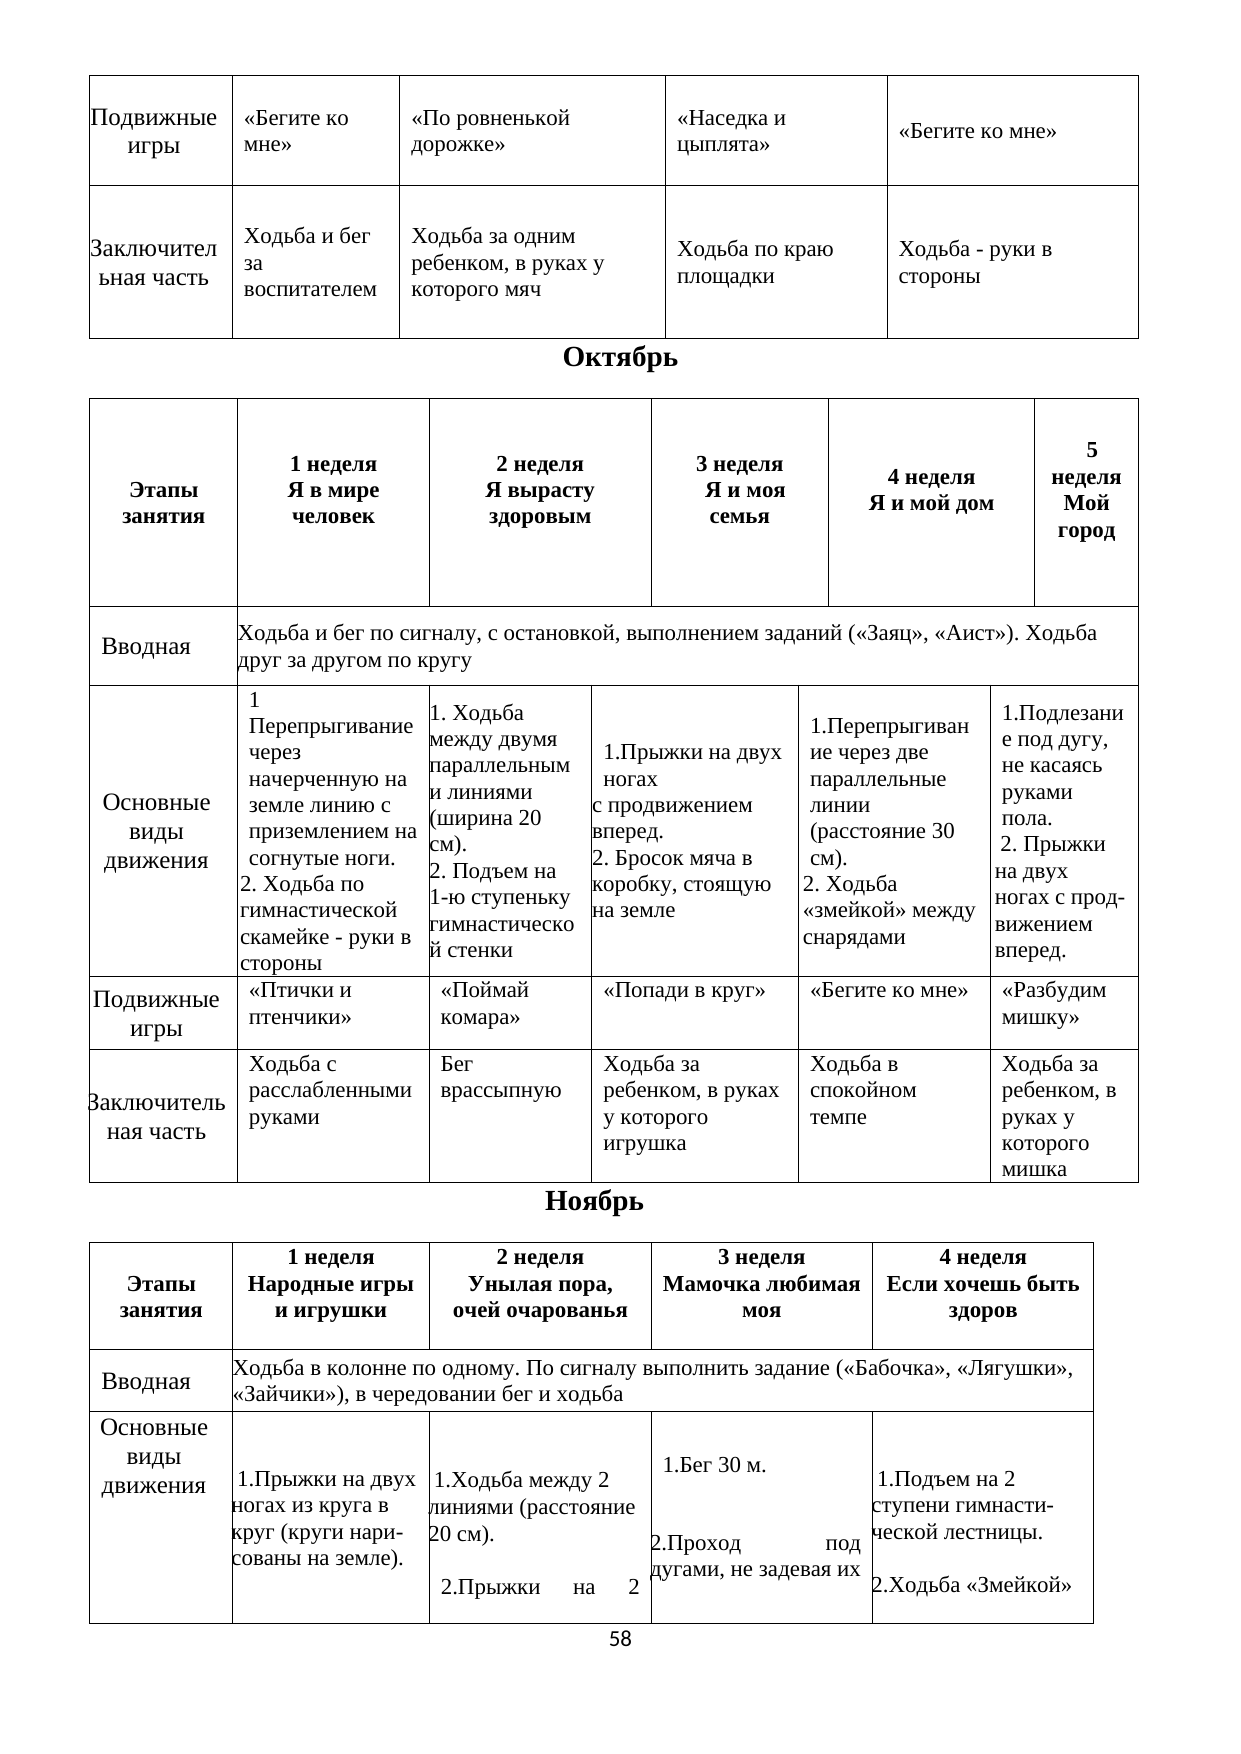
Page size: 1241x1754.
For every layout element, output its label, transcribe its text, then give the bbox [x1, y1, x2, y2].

table_cell Ходьба в спокойном темпе [799, 1050, 990, 1182]
table_cell Подвижные игры [90, 76, 232, 185]
table_cell 1. Ходьба между двумя параллельными линиями (ширина 20 см). 2. Подъем на 1-ю ступеньку гимнастической стенки [430, 686, 591, 976]
table_header Этапы занятия [90, 1243, 232, 1349]
table_cell 1.Перепрыгивание через две параллельные линии (расстояние 30 см). 2. Ходьба «змейкой» между снарядами [799, 686, 990, 976]
table_cell Ходьба и бег за воспитателем [233, 186, 399, 338]
table_header 1 неделя Народные игры и игрушки [233, 1243, 429, 1349]
table_cell «Наседка и цыплята» [666, 76, 887, 185]
table_header 2 неделя Унылая пора, очей очарованья [430, 1243, 651, 1349]
table_cell Вводная [90, 607, 237, 684]
table_cell Бег врассыпную [430, 1050, 591, 1182]
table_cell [873, 1412, 1093, 1623]
table_cell Ходьба - руки в стороны [888, 186, 1138, 338]
table_cell 1 Перепрыгивание через начерченную на земле линию с приземлением на согнутые ноги. 2. Ходьба по гимнастической скамейке - руки в стороны [238, 686, 429, 976]
table_cell Ходьба за одним ребенком, в руках у которого мяч [400, 186, 665, 338]
text Ноябрь [75, 1183, 1165, 1216]
table_cell Ходьба за ребенком, в руках у которого игрушка [592, 1050, 798, 1182]
table_header 3 неделя Мамочка любимая моя [652, 1243, 872, 1349]
table_cell «Бегите ко мне» [233, 76, 399, 185]
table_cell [233, 1412, 429, 1623]
table_cell «Попади в круг» [592, 977, 798, 1049]
table_header 1 неделя Я в мире человек [238, 399, 429, 606]
table_cell Ходьба с расслабленными руками [238, 1050, 429, 1182]
table_cell «Разбудим мишку» [991, 977, 1138, 1049]
table_cell «Поймай комара» [430, 977, 591, 1049]
table_header 4 неделя Я и мой дом [829, 399, 1034, 606]
table_header 5 неделя Мой город [1035, 399, 1138, 606]
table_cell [90, 1412, 232, 1623]
table_header 3 неделя Я и моя семья [652, 399, 828, 606]
table_cell Ходьба в колонне по одному. По сигналу выполнить задание («Бабочка», «Лягушки», «Зайчики»), в чередовании бег и ходьба [233, 1350, 1093, 1411]
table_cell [652, 1412, 872, 1623]
table_cell Заключительная часть [90, 1050, 237, 1182]
table_cell Подвижные игры [90, 977, 237, 1049]
table_cell Ходьба за ребенком, в руках у которого мишка [991, 1050, 1138, 1182]
text Октябрь [75, 339, 1165, 372]
table_cell Ходьба по краю площадки [666, 186, 887, 338]
table_cell Ходьба и бег по сигналу, с остановкой, выполнением заданий («Заяц», «Аист»). Ходьба друг за другом по кругу [238, 607, 1138, 684]
table_cell «Бегите ко мне» [799, 977, 990, 1049]
table_cell 1.Подлезание под дугу, не касаясь руками пола. 2. Прыжки на двух ногах с прод-вижением вперед. [991, 686, 1138, 976]
table_cell «Бегите ко мне» [888, 76, 1138, 185]
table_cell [430, 1412, 651, 1623]
table_header 4 неделя Если хочешь быть здоров [873, 1243, 1093, 1349]
table_cell Вводная [90, 1350, 232, 1411]
table_cell «Птички и птенчики» [238, 977, 429, 1049]
table_header 2 неделя Я вырасту здоровым [430, 399, 651, 606]
table_cell «По ровненькой дорожке» [400, 76, 665, 185]
table_cell Заключительная часть [90, 186, 232, 338]
table_cell 1.Прыжки на двух ногах с продвижением вперед. 2. Бросок мяча в коробку, стоящую на земле [592, 686, 798, 976]
table_cell Основные виды движения [90, 686, 237, 976]
table_header Этапы занятия [90, 399, 237, 606]
